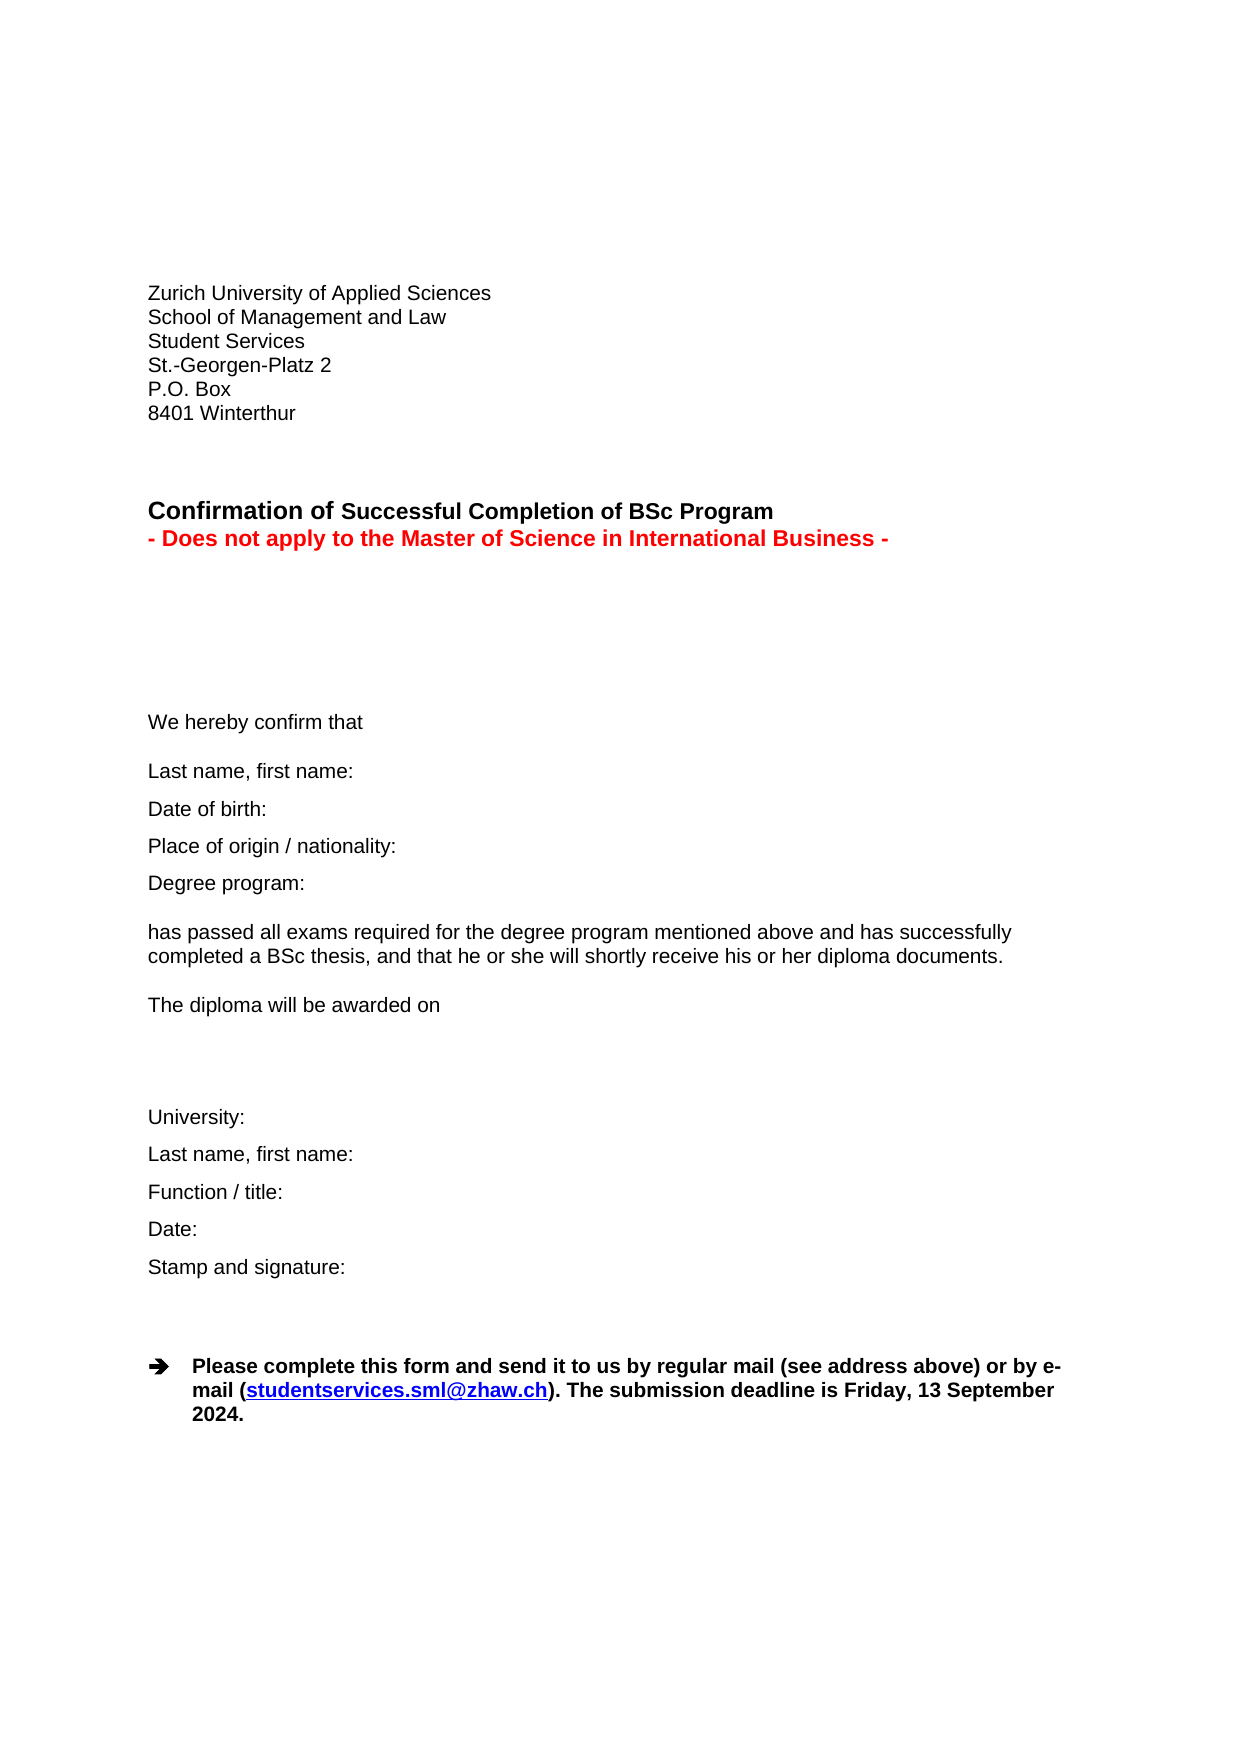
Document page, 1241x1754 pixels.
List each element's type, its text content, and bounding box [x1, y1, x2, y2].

text The diploma will be awarded on [148, 993, 1091, 1017]
text - Does not apply to the Master of Science in International Business - [148, 525, 1091, 551]
text We hereby confirm that [148, 709, 1091, 733]
text 8401 Winterthur [148, 400, 1093, 424]
text Zurich University of Applied Sciences [148, 281, 1093, 304]
text P.O. Box [148, 376, 1093, 400]
text Place of origin / nationality: [148, 833, 1091, 858]
text Last name, first name: [148, 758, 1091, 783]
text Student Services [148, 328, 1093, 352]
text University: [148, 1104, 1091, 1129]
text Date: [148, 1217, 1091, 1242]
text Last name, first name: [148, 1142, 1091, 1167]
list Please complete this form and send it to us by regular mail (see address above) or by e-mail (studentservices.sml@zhaw.ch). The submission deadline is Friday, 13 September 2024. [148, 1354, 1091, 1426]
text has passed all exams required for the degree program mentioned above and has successfully completed a BSc thesis, and that he or she will shortly receive his or her diploma documents. [148, 920, 1091, 968]
text Confirmation of Successful Completion of BSc Program [148, 496, 1091, 525]
text Date of birth: [148, 796, 1091, 821]
text St.-Georgen-Platz 2 [148, 352, 1093, 376]
text Function / title: [148, 1179, 1091, 1204]
text Degree program: [148, 871, 1091, 895]
text School of Management and Law [148, 304, 1093, 328]
text Stamp and signature: [148, 1254, 1091, 1279]
